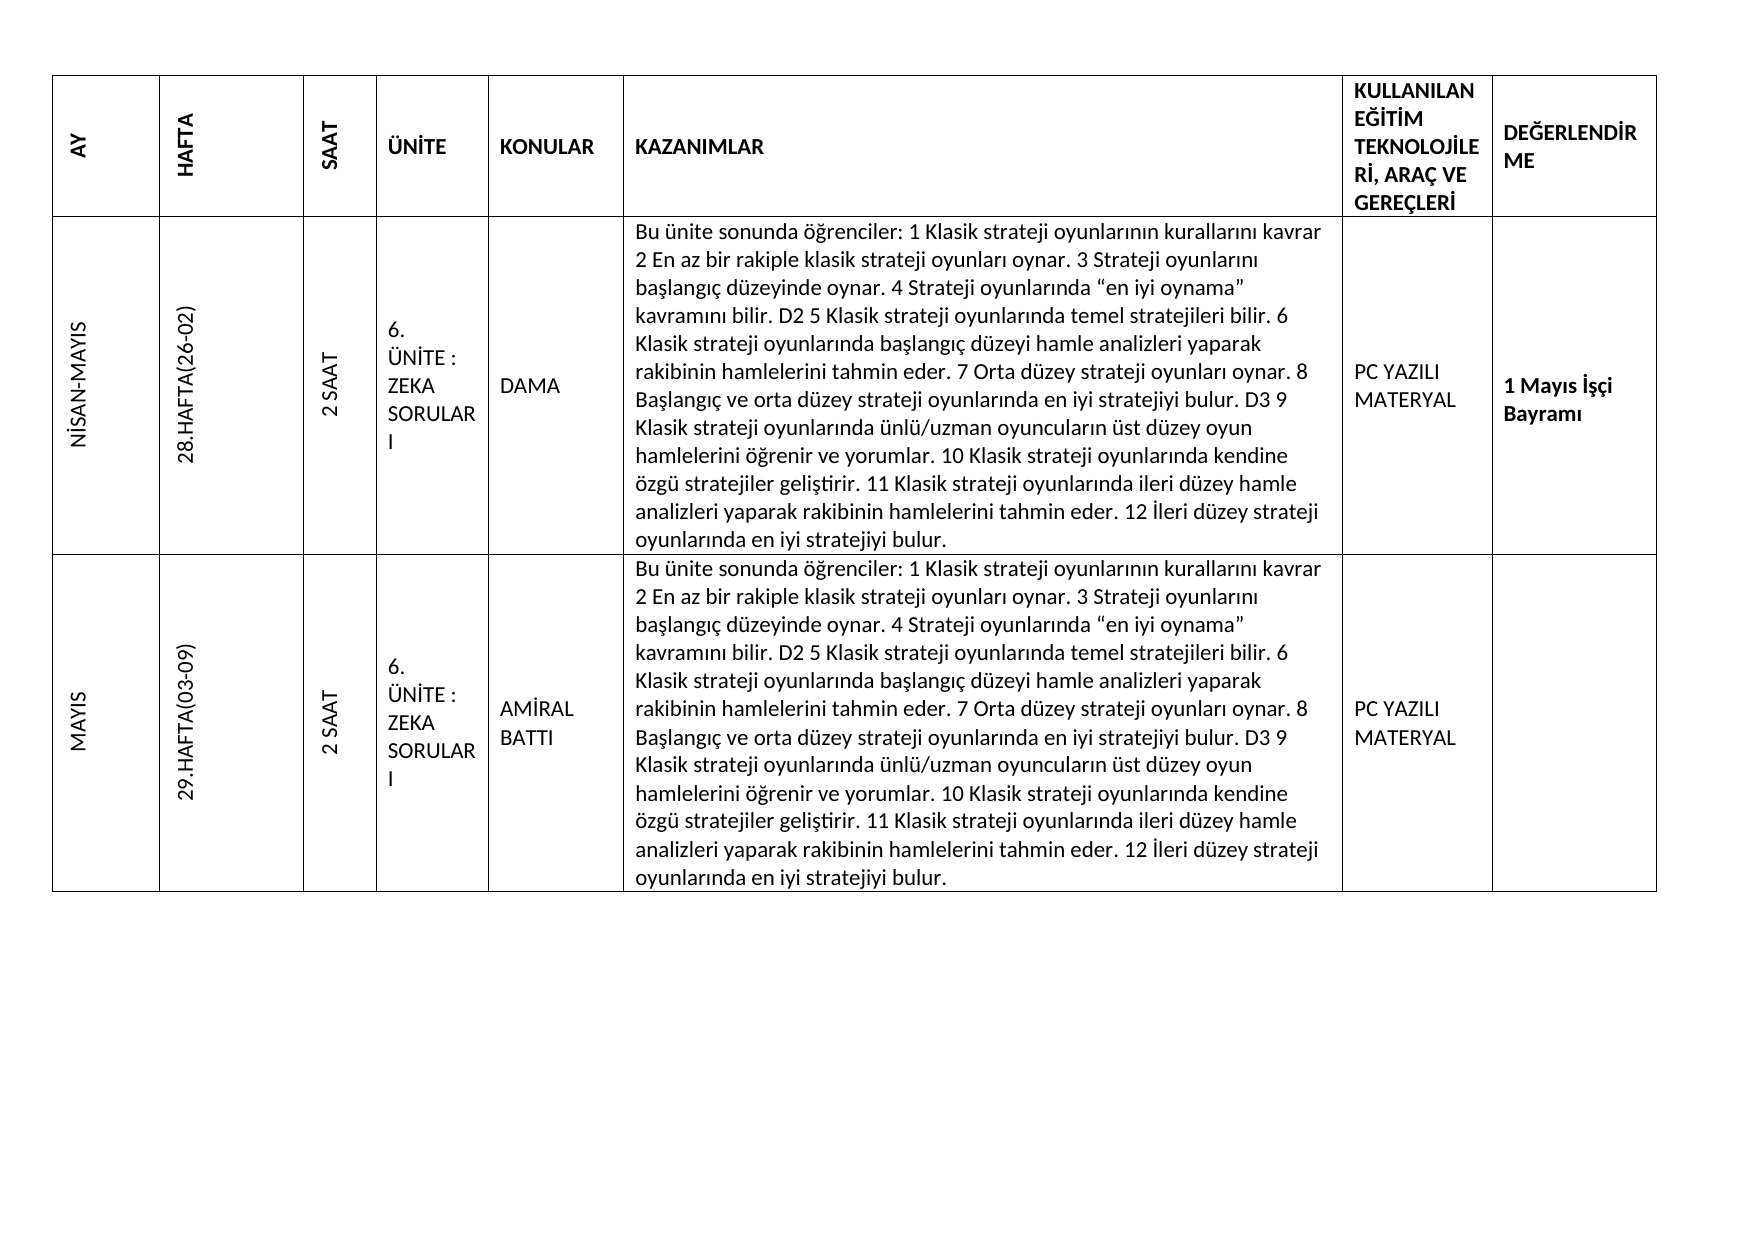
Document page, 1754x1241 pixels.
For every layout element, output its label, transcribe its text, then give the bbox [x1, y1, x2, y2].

table_cell 1 Mayıs İşçi Bayramı [1493, 217, 1656, 553]
table_cell AMİRAL BATTI [489, 555, 623, 891]
table_cell PC YAZILI MATERYAL [1343, 555, 1492, 891]
table_cell 2 SAAT [304, 555, 376, 891]
table_cell [1493, 555, 1656, 891]
table_header HAFTA [160, 76, 303, 216]
table_header AY [53, 76, 159, 216]
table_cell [624, 555, 1342, 891]
table_header KONULAR [489, 76, 623, 216]
table_header DEĞERLENDİRME [1493, 76, 1656, 216]
table_cell 6. ÜNİTE : ZEKA SORULARI [377, 555, 488, 891]
table_header SAAT [304, 76, 376, 216]
table_header ÜNİTE [377, 76, 488, 216]
table_cell 2 SAAT [304, 217, 376, 553]
table_cell NİSAN-MAYIS [53, 217, 159, 553]
table_cell DAMA [489, 217, 623, 553]
table_cell 29.HAFTA(03-09) [160, 555, 303, 891]
table_cell PC YAZILI MATERYAL [1343, 217, 1492, 553]
table_header KAZANIMLAR [624, 76, 1342, 216]
table_cell 28.HAFTA(26-02) [160, 217, 303, 553]
table_cell 6. ÜNİTE : ZEKA SORULARI [377, 217, 488, 553]
table_cell MAYIS [53, 555, 159, 891]
table_header KULLANILAN EĞİTİM TEKNOLOJİLERİ, ARAÇ VE GEREÇLERİ [1343, 76, 1492, 216]
